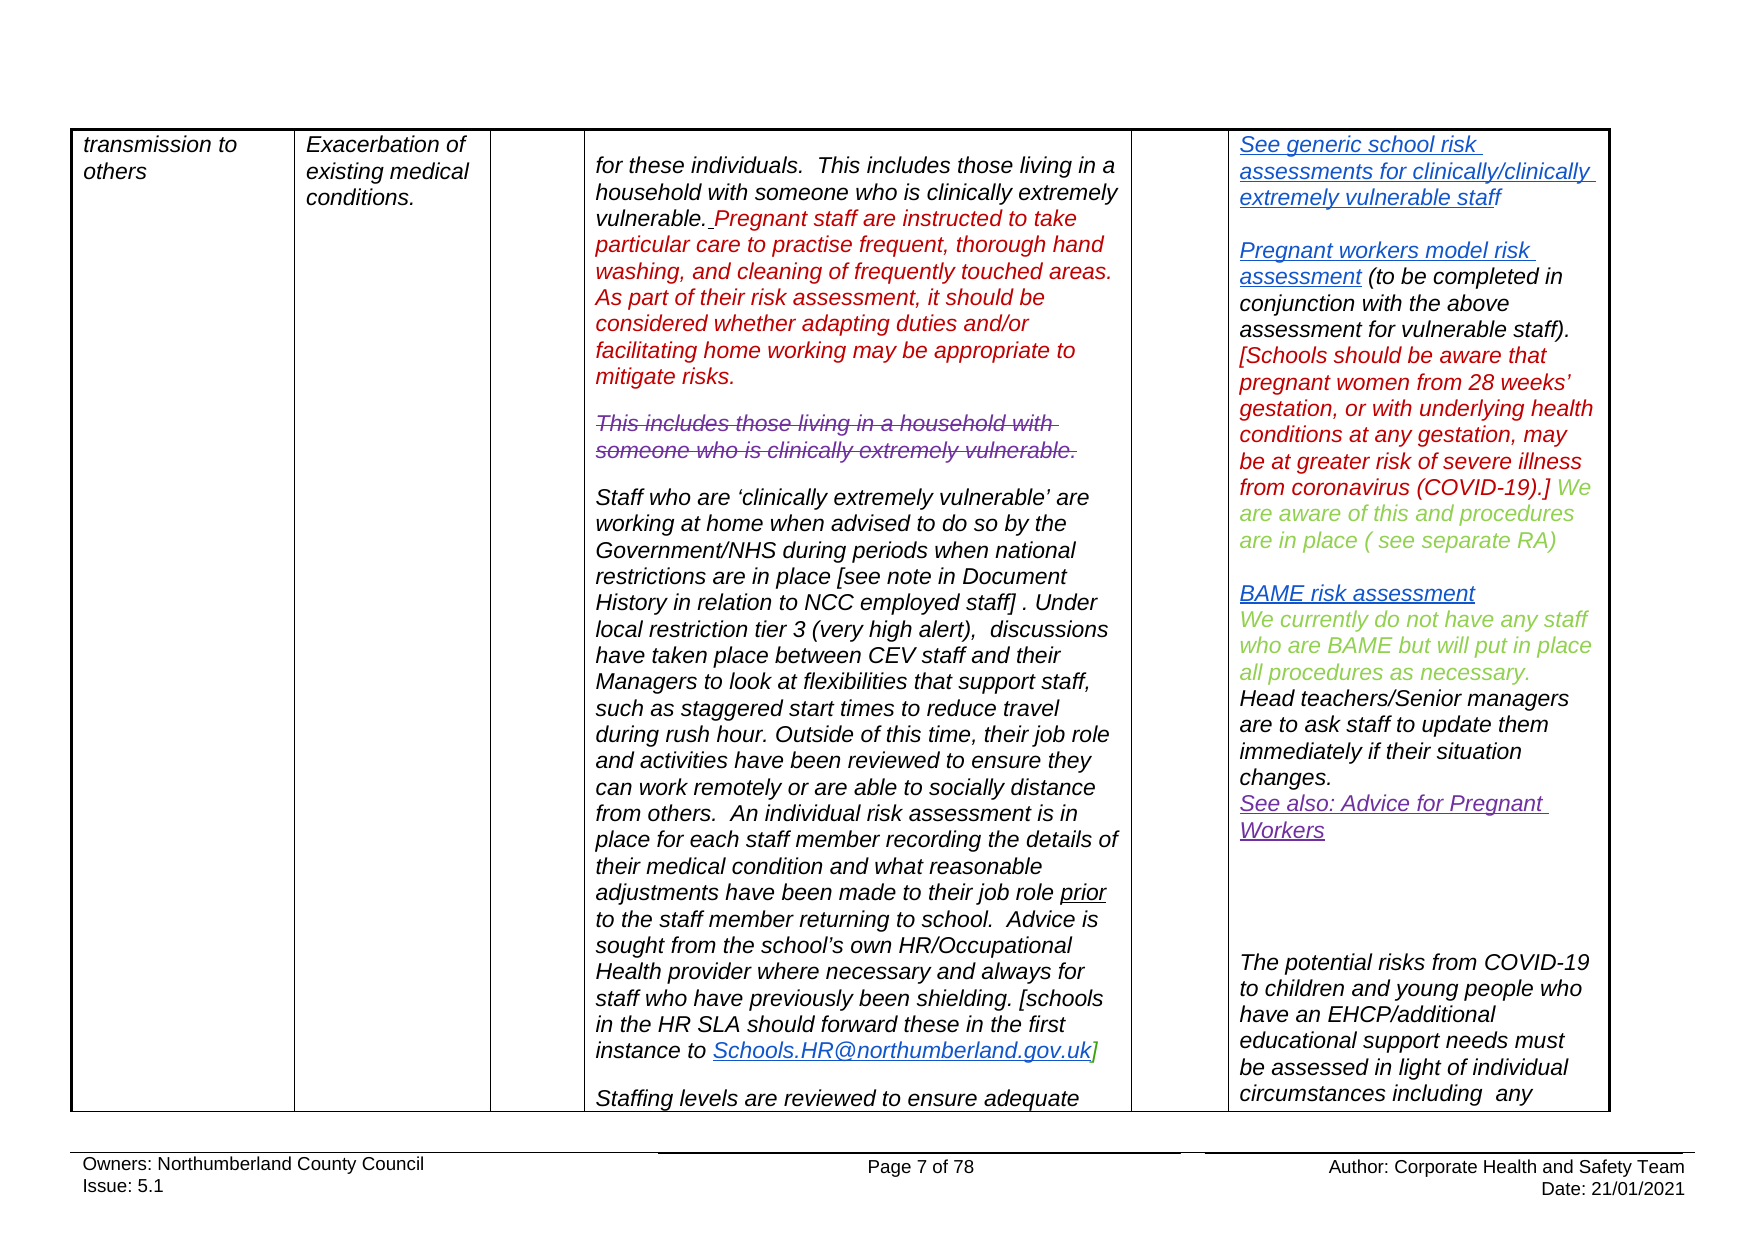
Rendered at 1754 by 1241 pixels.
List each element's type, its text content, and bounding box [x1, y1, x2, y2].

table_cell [295, 131, 490, 1111]
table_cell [585, 131, 1131, 1111]
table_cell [73, 131, 294, 1111]
table_cell M [1132, 131, 1228, 1111]
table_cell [1229, 131, 1608, 1111]
table_cell H [491, 131, 584, 1111]
